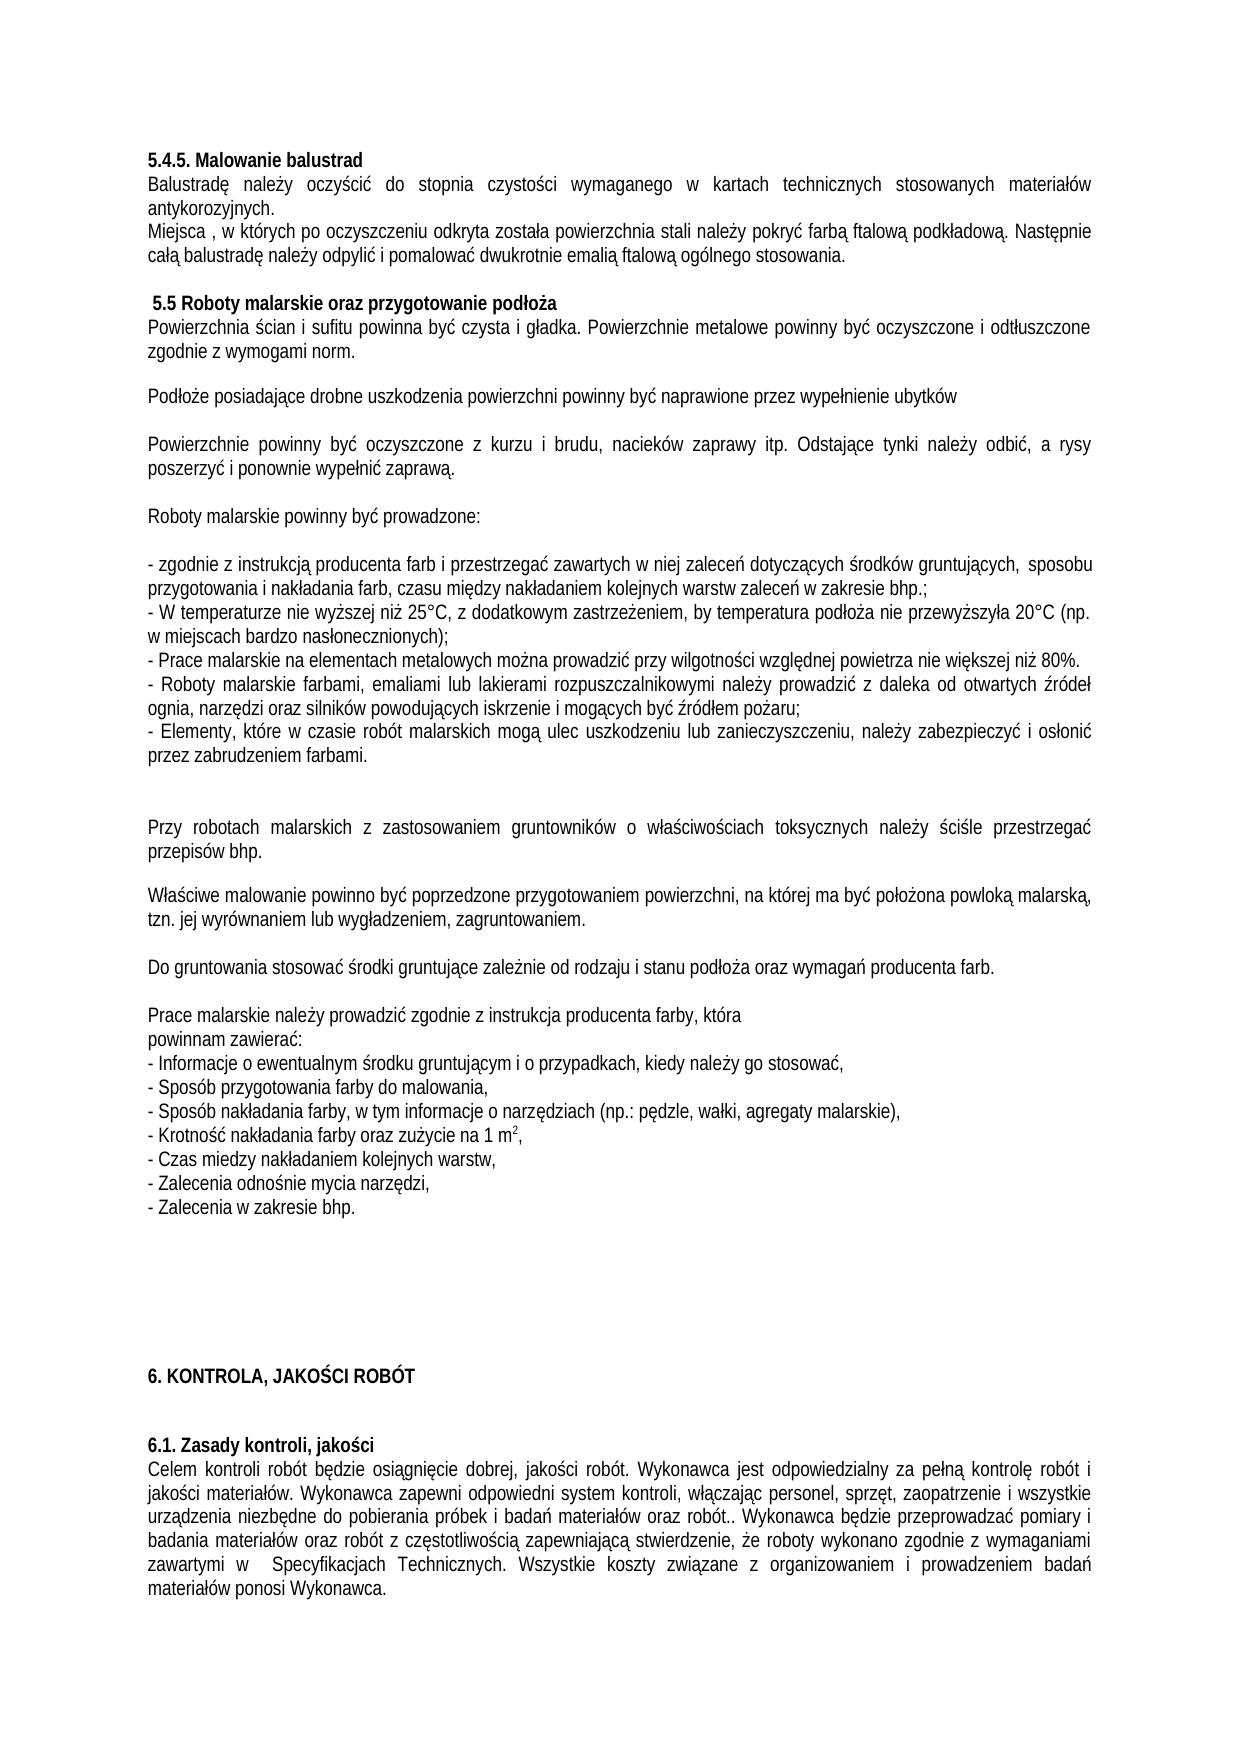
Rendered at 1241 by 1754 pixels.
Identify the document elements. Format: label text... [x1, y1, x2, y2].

text - Zalecenia odnośnie mycia narzędzi, [148, 1171, 1093, 1195]
text - Sposób nakładania farby, w tym informacje o narzędziach (np.: pędzle, wałki, agregaty malarskie), [148, 1099, 1093, 1123]
subtitle 6. KONTROLA, JAKOŚCI ROBÓT [148, 1364, 1093, 1388]
text - Krotność nakładania farby oraz zużycie na 1 m2, [148, 1123, 1093, 1147]
text Podłoże posiadające drobne uszkodzenia powierzchni powinny być naprawione przez wypełnienie ubytków [148, 384, 1093, 408]
text - Informacje o ewentualnym środku gruntującym i o przypadkach, kiedy należy go stosować, [148, 1051, 1093, 1075]
text Przy robotach malarskich z zastosowaniem gruntowników o właściwościach toksycznych należy ściśle przestrzegać przepisów bhp. [148, 814, 1093, 862]
text - Zalecenia w zakresie bhp. [148, 1195, 1093, 1219]
text - Sposób przygotowania farby do malowania, [148, 1075, 1093, 1099]
text - Czas miedzy nakładaniem kolejnych warstw, [148, 1147, 1093, 1171]
text - Roboty malarskie farbami, emaliami lub lakierami rozpuszczalnikowymi należy prowadzić z daleka od otwartych źródeł ognia, narzędzi oraz silników powodujących iskrzenie i mogących być źródłem pożaru; [148, 672, 1093, 719]
text Powierzchnia ścian i sufitu powinna być czysta i gładka. Powierzchnie metalowe powinny być oczyszczone i odtłuszczone zgodnie z wymogami norm. [148, 315, 1093, 363]
text Balustradę należy oczyścić do stopnia czystości wymaganego w kartach technicznych stosowanych materiałów antykorozyjnych. [148, 172, 1093, 219]
text - Elementy, które w czasie robót malarskich mogą ulec uszkodzeniu lub zanieczyszczeniu, należy zabezpieczyć i osłonić przez zabrudzeniem farbami. [148, 719, 1093, 767]
text - zgodnie z instrukcją producenta farb i przestrzegać zawartych w niej zaleceń dotyczących środków gruntujących, sposobu przygotowania i nakładania farb, czasu między nakładaniem kolejnych warstw zaleceń w zakresie bhp.; [148, 552, 1093, 600]
text Do gruntowania stosować środki gruntujące zależnie od rodzaju i stanu podłoża oraz wymagań producenta farb. [148, 955, 1093, 979]
text powinnam zawierać: [148, 1027, 1093, 1051]
text - Prace malarskie na elementach metalowych można prowadzić przy wilgotności względnej powietrza nie większej niż 80%. [148, 648, 1093, 672]
text Miejsca , w których po oczyszczeniu odkryta została powierzchnia stali należy pokryć farbą ftalową podkładową. Następnie całą balustradę należy odpylić i pomalować dwukrotnie emalią ftalową ogólnego stosowania. [148, 219, 1093, 267]
text Celem kontroli robót będzie osiągnięcie dobrej, jakości robót. Wykonawca jest odpowiedzialny za pełną kontrolę robót i jakości materiałów. Wykonawca zapewni odpowiedni system kontroli, włączając personel, sprzęt, zaopatrzenie i wszystkie urządzenia niezbędne do pobierania próbek i badań materiałów oraz robót.. Wykonawca będzie przeprowadzać pomiary i badania materiałów oraz robót z częstotliwością zapewniającą stwierdzenie, że roboty wykonano zgodnie z wymaganiami zawartymi w Specyfikacjach Technicznych. Wszystkie koszty związane z organizowaniem i prowadzeniem badań materiałów ponosi Wykonawca. [148, 1457, 1093, 1600]
text 5.4.5. Malowanie balustrad [148, 148, 1093, 172]
text - W temperaturze nie wyższej niż 25°C, z dodatkowym zastrzeżeniem, by temperatura podłoża nie przewyższyła 20°C (np. w miejscach bardzo nasłonecznionych); [148, 600, 1093, 648]
text Właściwe malowanie powinno być poprzedzone przygotowaniem powierzchni, na której ma być położona powloką malarską, tzn. jej wyrównaniem lub wygładzeniem, zagruntowaniem. [148, 883, 1093, 931]
text Roboty malarskie powinny być prowadzone: [148, 504, 1093, 528]
text Prace malarskie należy prowadzić zgodnie z instrukcja producenta farby, która [148, 1003, 1093, 1027]
text Powierzchnie powinny być oczyszczone z kurzu i brudu, nacieków zaprawy itp. Odstające tynki należy odbić, a rysy poszerzyć i ponownie wypełnić zaprawą. [148, 432, 1093, 480]
text 5.5 Roboty malarskie oraz przygotowanie podłoża [148, 291, 1093, 315]
subtitle 6.1. Zasady kontroli, jakości [148, 1433, 1093, 1457]
